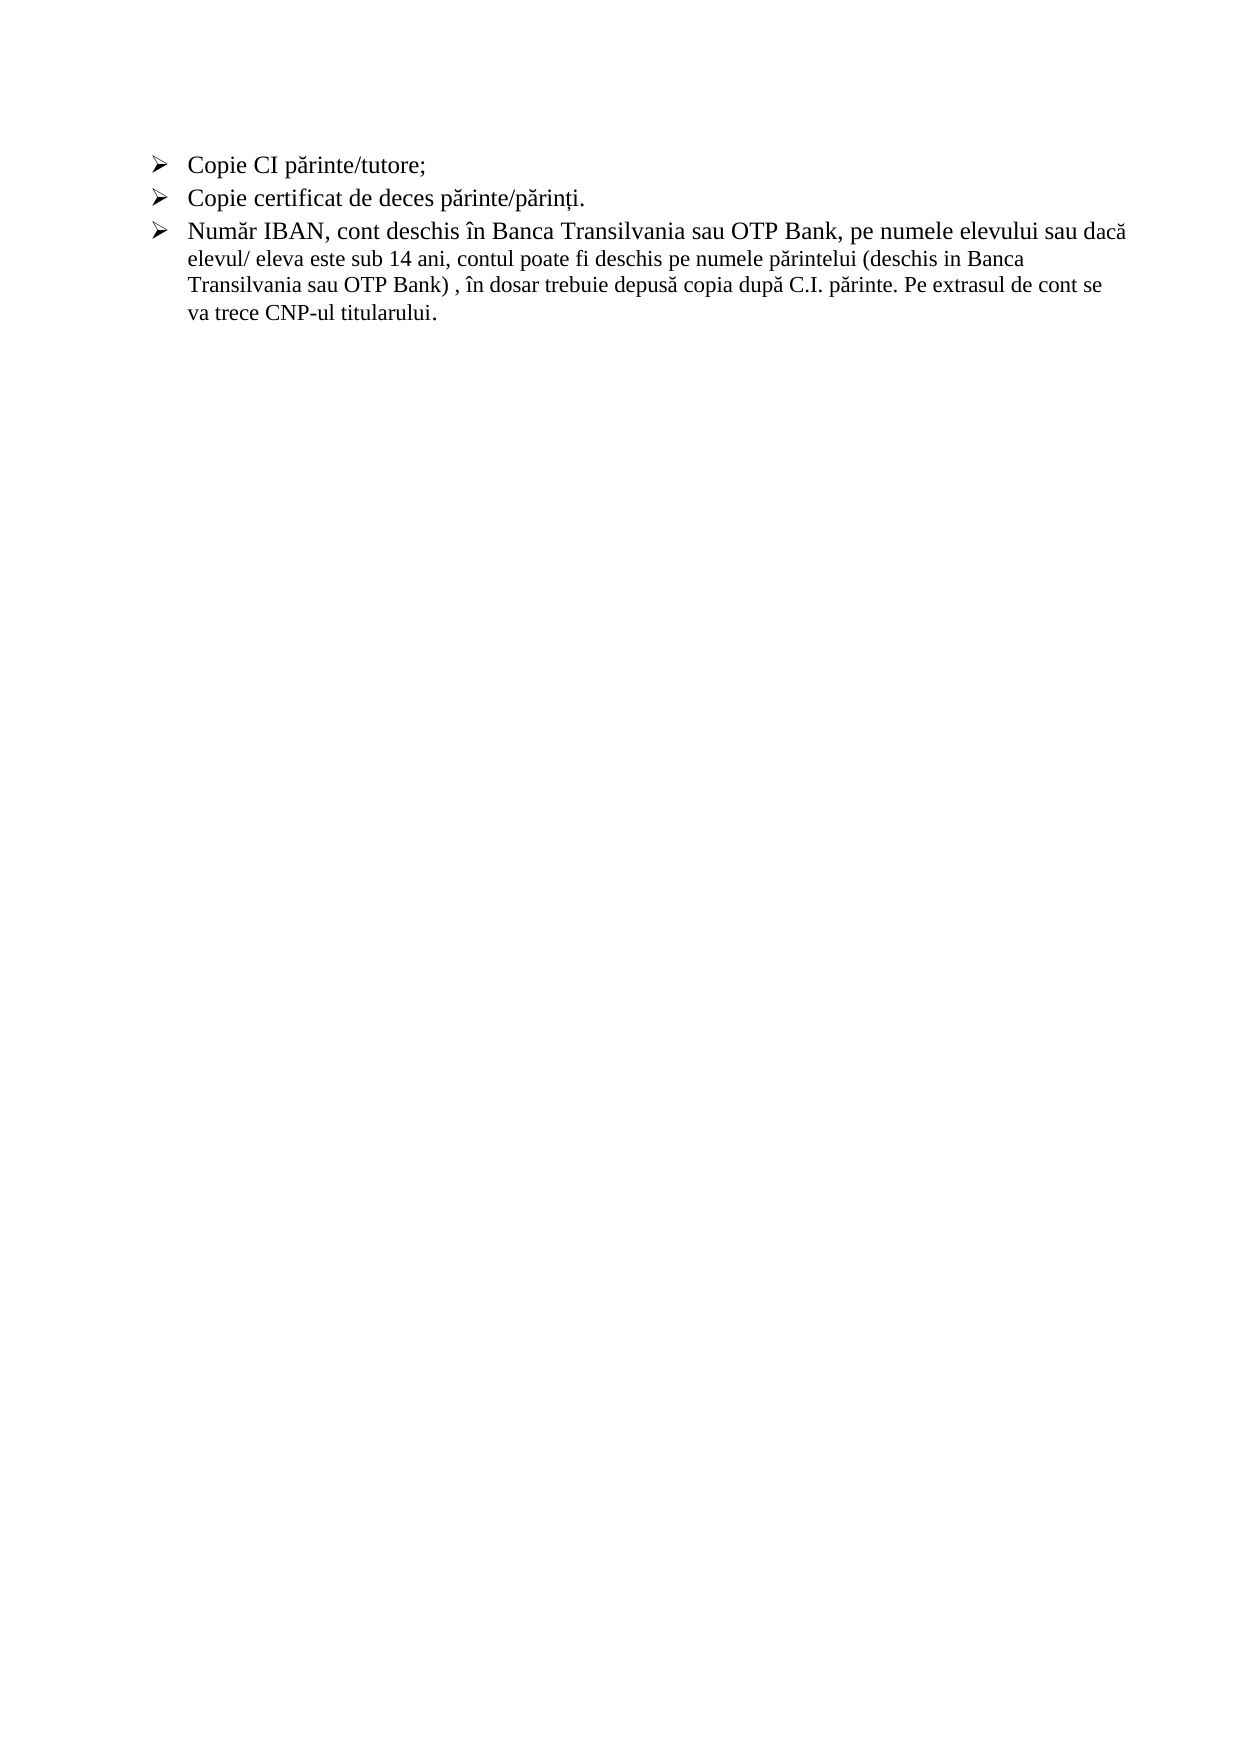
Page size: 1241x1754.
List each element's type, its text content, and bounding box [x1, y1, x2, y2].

list Copie CI părinte/tutore; [150, 150, 1128, 179]
list Număr IBAN, cont deschis în Banca Transilvania sau OTP Bank, pe numele elevului sau dacă elevul/ eleva este sub 14 ani, contul poate fi deschis pe numele părintelui (deschis in Banca Transilvania sau OTP Bank) , în dosar trebuie depusă copia după C.I. părinte. Pe extrasul de cont se va trece CNP-ul titularului. [150, 216, 1128, 326]
list Copie certificat de deces părinte/părinți. [150, 183, 1128, 212]
